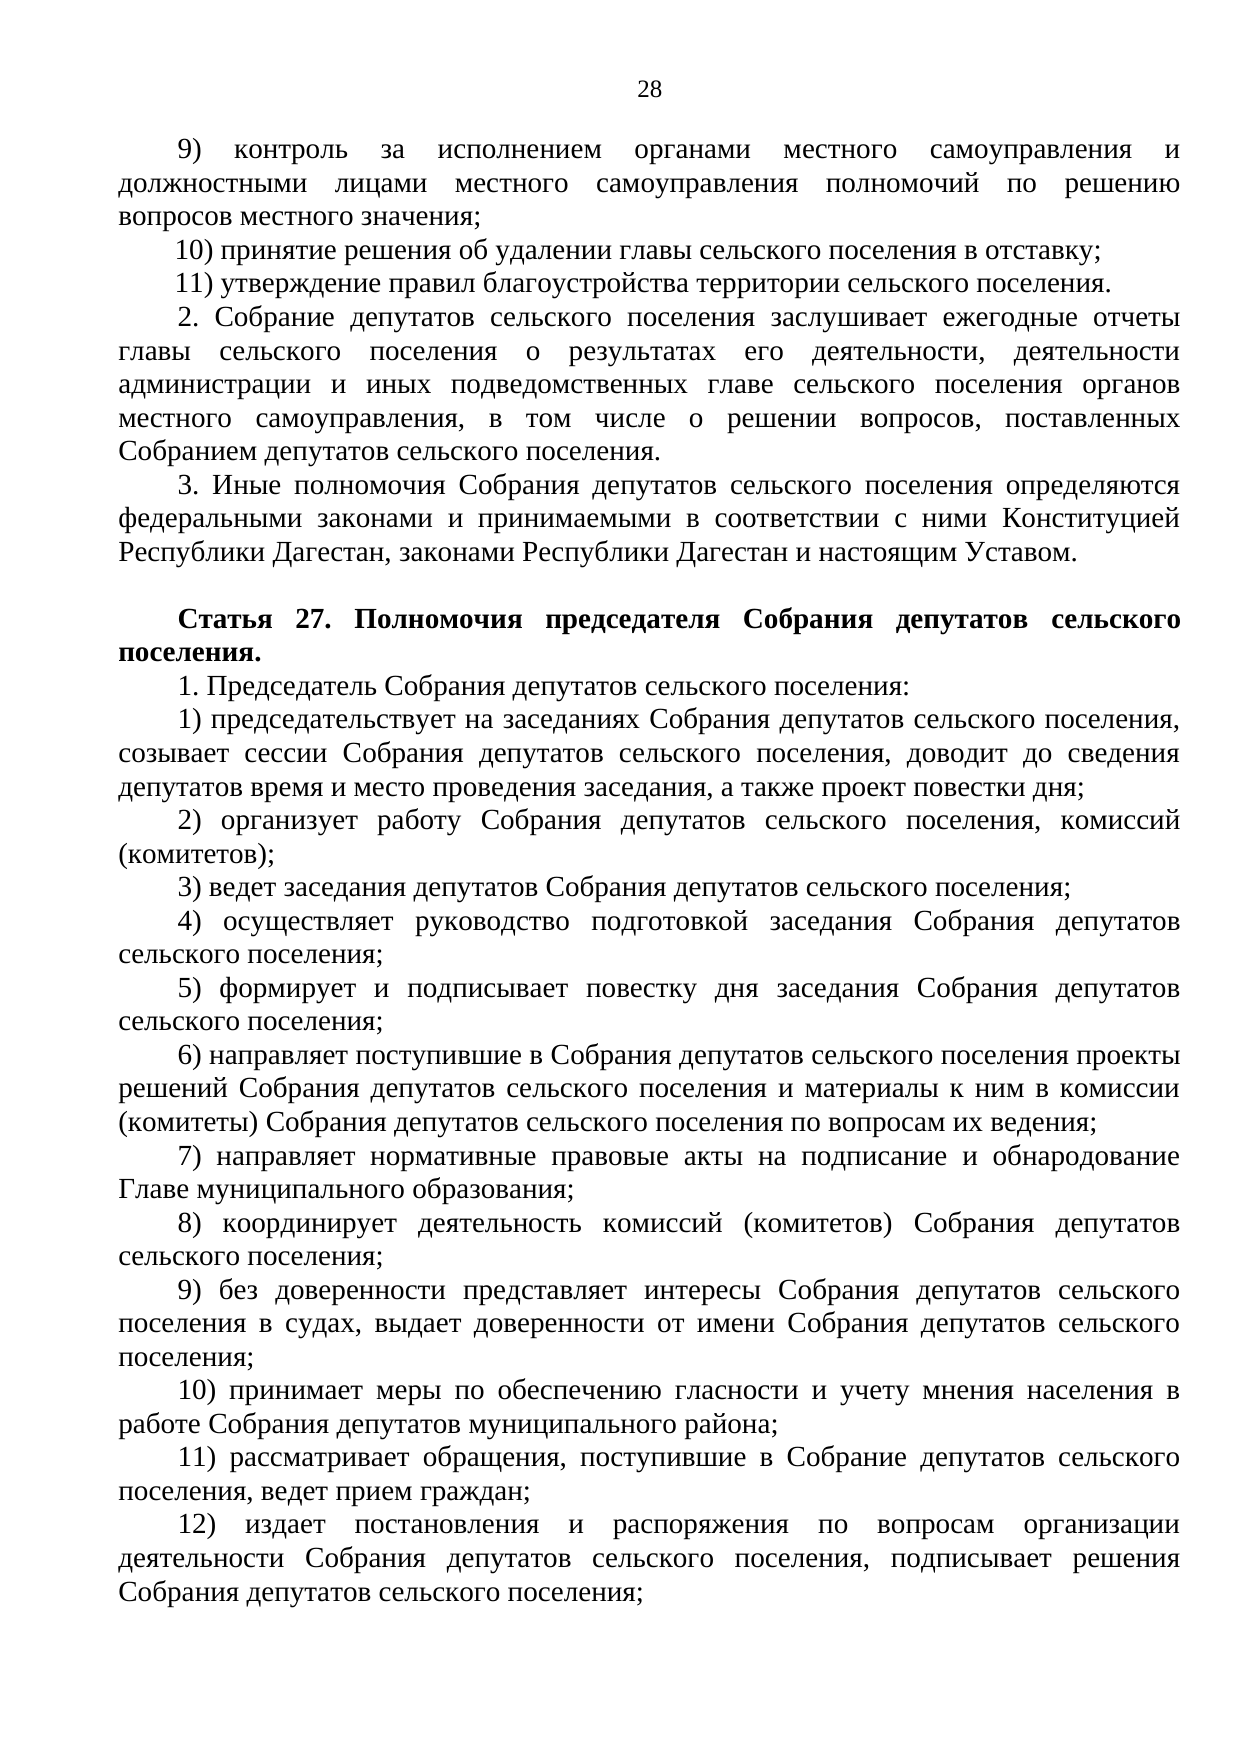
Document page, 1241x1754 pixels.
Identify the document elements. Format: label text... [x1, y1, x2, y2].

text 9) контроль за исполнением органами местного самоуправления и должностными лицами местного самоуправления полномочий по решению вопросов местного значения; [118, 131, 1181, 232]
text 11) утверждение правил благоустройства территории сельского поселения. [118, 266, 1181, 299]
text 5) формирует и подписывает повестку дня заседания Собрания депутатов сельского поселения; [118, 970, 1181, 1037]
text 6) направляет поступившие в Собрания депутатов сельского поселения проекты решений Собрания депутатов сельского поселения и материалы к ним в комиссии (комитеты) Собрания депутатов сельского поселения по вопросам их ведения; [118, 1037, 1181, 1138]
text 12) издает постановления и распоряжения по вопросам организации деятельности Собрания депутатов сельского поселения, подписывает решения Собрания депутатов сельского поселения; [118, 1507, 1181, 1607]
text 2. Собрание депутатов сельского поселения заслушивает ежегодные отчеты главы сельского поселения о результатах его деятельности, деятельности администрации и иных подведомственных главе сельского поселения органов местного самоуправления, в том числе о решении вопросов, поставленных Собранием депутатов сельского поселения. [118, 299, 1181, 467]
text Статья 27. Полномочия председателя Собрания депутатов сельского поселения. [118, 601, 1181, 668]
text 1. Председатель Собрания депутатов сельского поселения: [118, 668, 1181, 702]
text 10) принимает меры по обеспечению гласности и учету мнения населения в работе Собрания депутатов муниципального района; [118, 1372, 1181, 1439]
text 4) осуществляет руководство подготовкой заседания Собрания депутатов сельского поселения; [118, 903, 1181, 970]
text 1) председательствует на заседаниях Собрания депутатов сельского поселения, созывает сессии Собрания депутатов сельского поселения, доводит до сведения депутатов время и место проведения заседания, а также проект повестки дня; [118, 702, 1181, 802]
text 9) без доверенности представляет интересы Собрания депутатов сельского поселения в судах, выдает доверенности от имени Собрания депутатов сельского поселения; [118, 1272, 1181, 1372]
text 2) организует работу Собрания депутатов сельского поселения, комиссий (комитетов); [118, 802, 1181, 869]
text 3. Иные полномочия Собрания депутатов сельского поселения определяются федеральными законами и принимаемыми в соответствии с ними Конституцией Республики Дагестан, законами Республики Дагестан и настоящим Уставом. [118, 467, 1181, 567]
text 7) направляет нормативные правовые акты на подписание и обнародование Главе муниципального образования; [118, 1138, 1181, 1205]
text 3) ведет заседания депутатов Собрания депутатов сельского поселения; [118, 869, 1181, 903]
text 10) принятие решения об удалении главы сельского поселения в отставку; [118, 232, 1181, 266]
text 8) координирует деятельность комиссий (комитетов) Собрания депутатов сельского поселения; [118, 1205, 1181, 1272]
text 11) рассматривает обращения, поступившие в Собрание депутатов сельского поселения, ведет прием граждан; [118, 1439, 1181, 1507]
